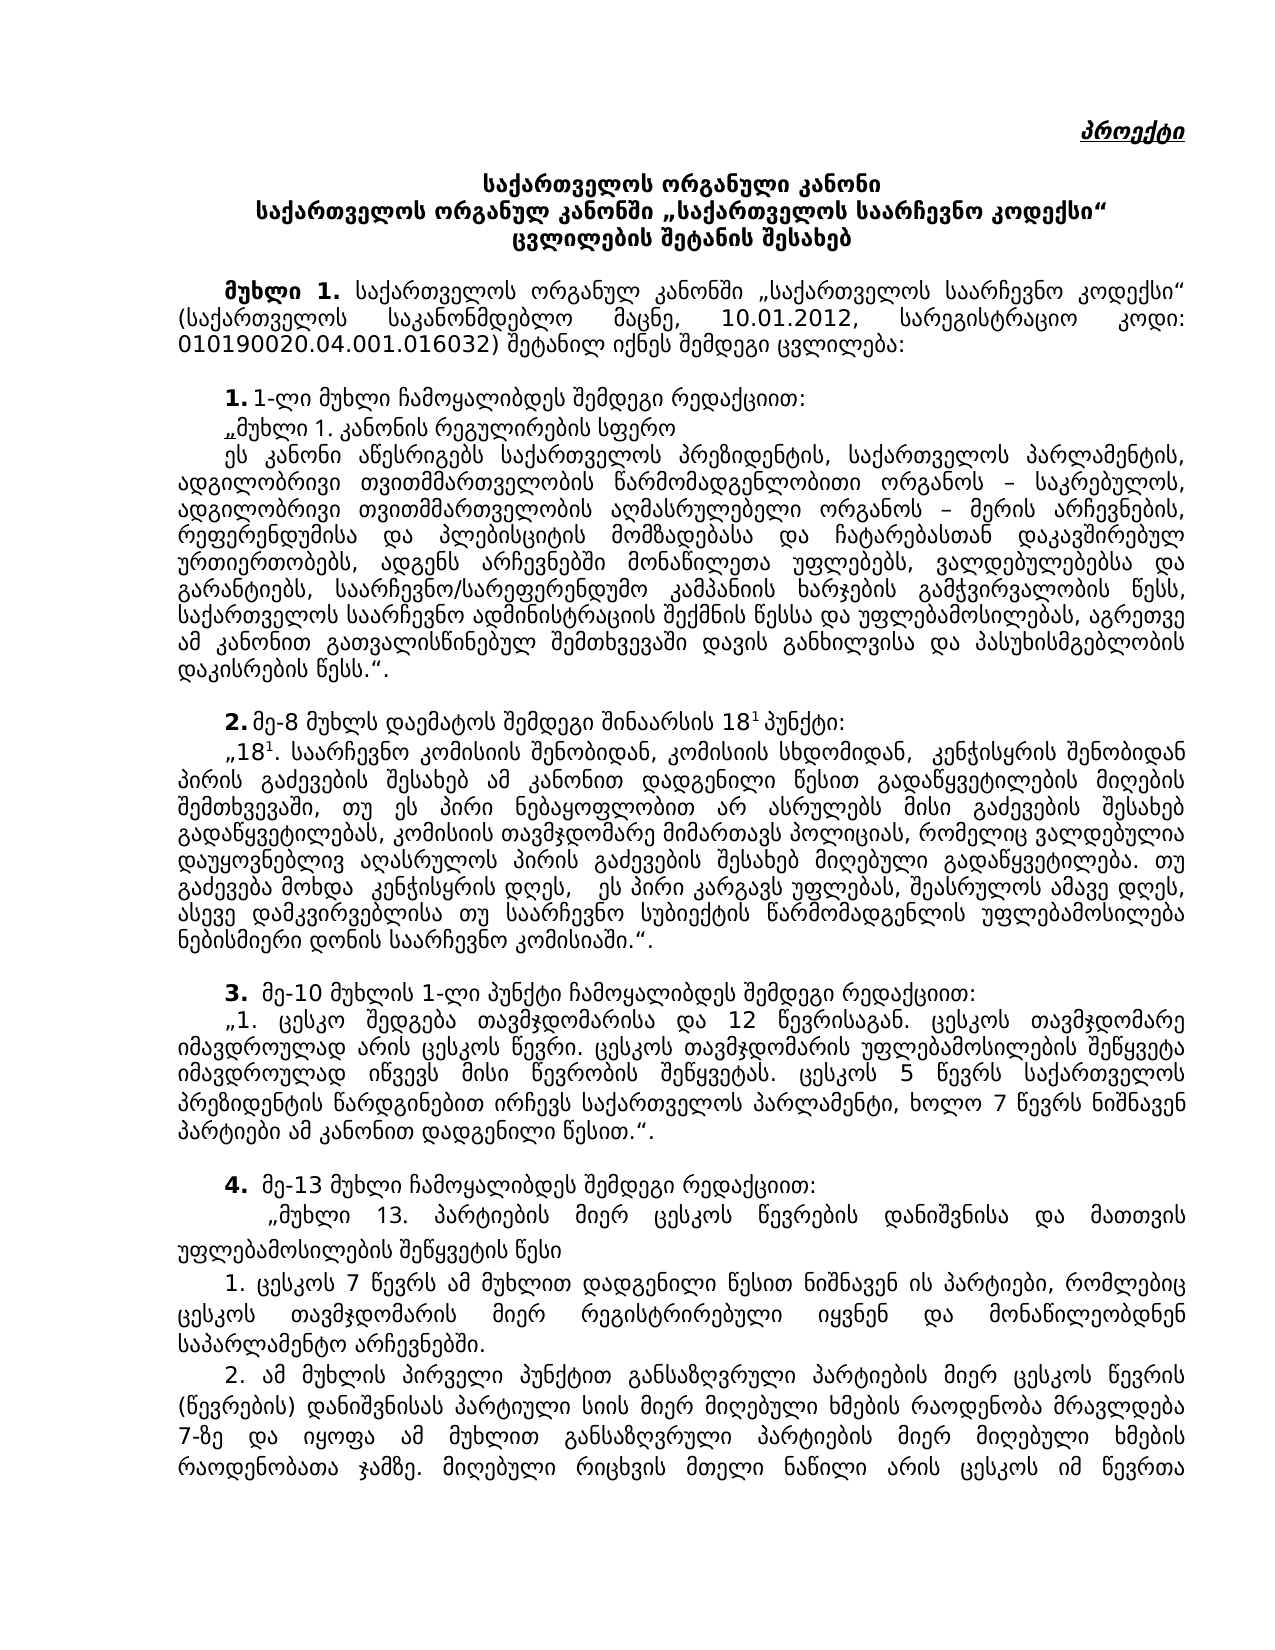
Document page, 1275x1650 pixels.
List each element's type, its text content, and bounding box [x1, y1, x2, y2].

text პროექტი [177, 118, 1186, 145]
list მე-10 მუხლის 1-ლი პუნქტი ჩამოყალიბდეს შემდეგი რედაქციით: [224, 981, 1186, 1007]
list „1. ცესკო შედგება თავმჯდომარისა და 12 წევრისაგან. ცესკოს თავმჯდომარე იმავდროულად არის ცესკოს წევრი. ცესკოს თავმჯდომარის უფლებამოსილების შეწყვეტა იმავდროულად იწვევს მისი წევრობის შეწყვეტას. ცესკოს 5 წევრს საქართველოს პრეზიდენტის წარდგინებით ირჩევს საქართველოს პარლამენტი, ხოლო 7 წევრს ნიშნავენ პარტიები ამ კანონით დადგენილი წესით.“. [177, 1007, 1186, 1145]
text 1. ცესკოს 7 წევრს ამ მუხლით დადგენილი წესით ნიშნავენ ის პარტიები, რომლებიც ცესკოს თავმჯდომარის მიერ რეგისტრირებული იყვნენ და მონაწილეობდნენ საპარლამენტო არჩევნებში. [177, 1270, 1186, 1358]
text ცვლილების შეტანის შესახებ [177, 225, 1186, 251]
text საქართველოს ორგანული კანონი [177, 171, 1186, 198]
list „181. საარჩევნო კომისიის შენობიდან, კომისიის სხდომიდან, კენჭისყრის შენობიდან პირის გაძევების შესახებ ამ კანონით დადგენილი წესით გადაწყვეტილების მიღების შემთხვევაში, თუ ეს პირი ნებაყოფლობით არ ასრულებს მისი გაძევების შესახებ გადაწყვეტილებას, კომისიის თავმჯდომარე მიმართავს პოლიციას, რომელიც ვალდებულია დაუყოვნებლივ აღასრულოს პირის გაძევების შესახებ მიღებული გადაწყვეტილება. თუ გაძევება მოხდა კენჭისყრის დღეს, ეს პირი კარგავს უფლებას, შეასრულოს ამავე დღეს, ასევე დამკვირვებლისა თუ საარჩევნო სუბიექტის წარმომადგენლის უფლებამოსილება ნებისმიერი დონის საარჩევნო კომისიაში.“. [177, 736, 1186, 954]
text ეს კანონი აწესრიგებს საქართველოს პრეზიდენტის, საქართველოს პარლამენტის, ადგილობრივი თვითმმართველობის წარმომადგენლობითი ორგანოს – საკრებულოს, ადგილობრივი თვითმმართველობის აღმასრულებელი ორგანოს – მერის არჩევნების, რეფერენდუმისა და პლებისციტის მომზადებასა და ჩატარებასთან დაკავშირებულ ურთიერთობებს, ადგენს არჩევნებში მონაწილეთა უფლებებს, ვალდებულებებსა და გარანტიებს, საარჩევნო/სარეფერენდუმო კამპანიის ხარჯების გამჭვირვალობის წესს, საქართველოს საარჩევნო ადმინისტრაციის შექმნის წესსა და უფლებამოსილებას, აგრეთვე ამ კანონით გათვალისწინებულ შემთხვევაში დავის განხილვისა და პასუხისმგებლობის დაკისრების წესს.“. [177, 443, 1186, 683]
text „მუხლი 13. პარტიების მიერ ცესკოს წევრების დანიშვნისა და მათთვის უფლებამოსილების შეწყვეტის წესი [177, 1198, 1186, 1266]
list მე-8 მუხლს დაემატოს შემდეგი შინაარსის 181 პუნქტი: [177, 709, 1186, 736]
text საქართველოს ორგანულ კანონში „საქართველოს საარჩევნო კოდექსი“ [177, 198, 1186, 225]
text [177, 1362, 1186, 1481]
text მუხლი 1. საქართველოს ორგანულ კანონში „საქართველოს საარჩევნო კოდექსი“ (საქართველოს საკანონმდებლო მაცნე, 10.01.2012, სარეგისტრაციო კოდი: 010190020.04.001.016032) შეტანილ იქნეს შემდეგი ცვლილება: [177, 278, 1186, 358]
text „მუხლი 1. კანონის რეგულირების სფერო [177, 411, 1186, 443]
list 1-ლი მუხლი ჩამოყალიბდეს შემდეგი რედაქციით: [177, 385, 1186, 411]
list მე-13 მუხლი ჩამოყალიბდეს შემდეგი რედაქციით: [224, 1172, 1186, 1198]
